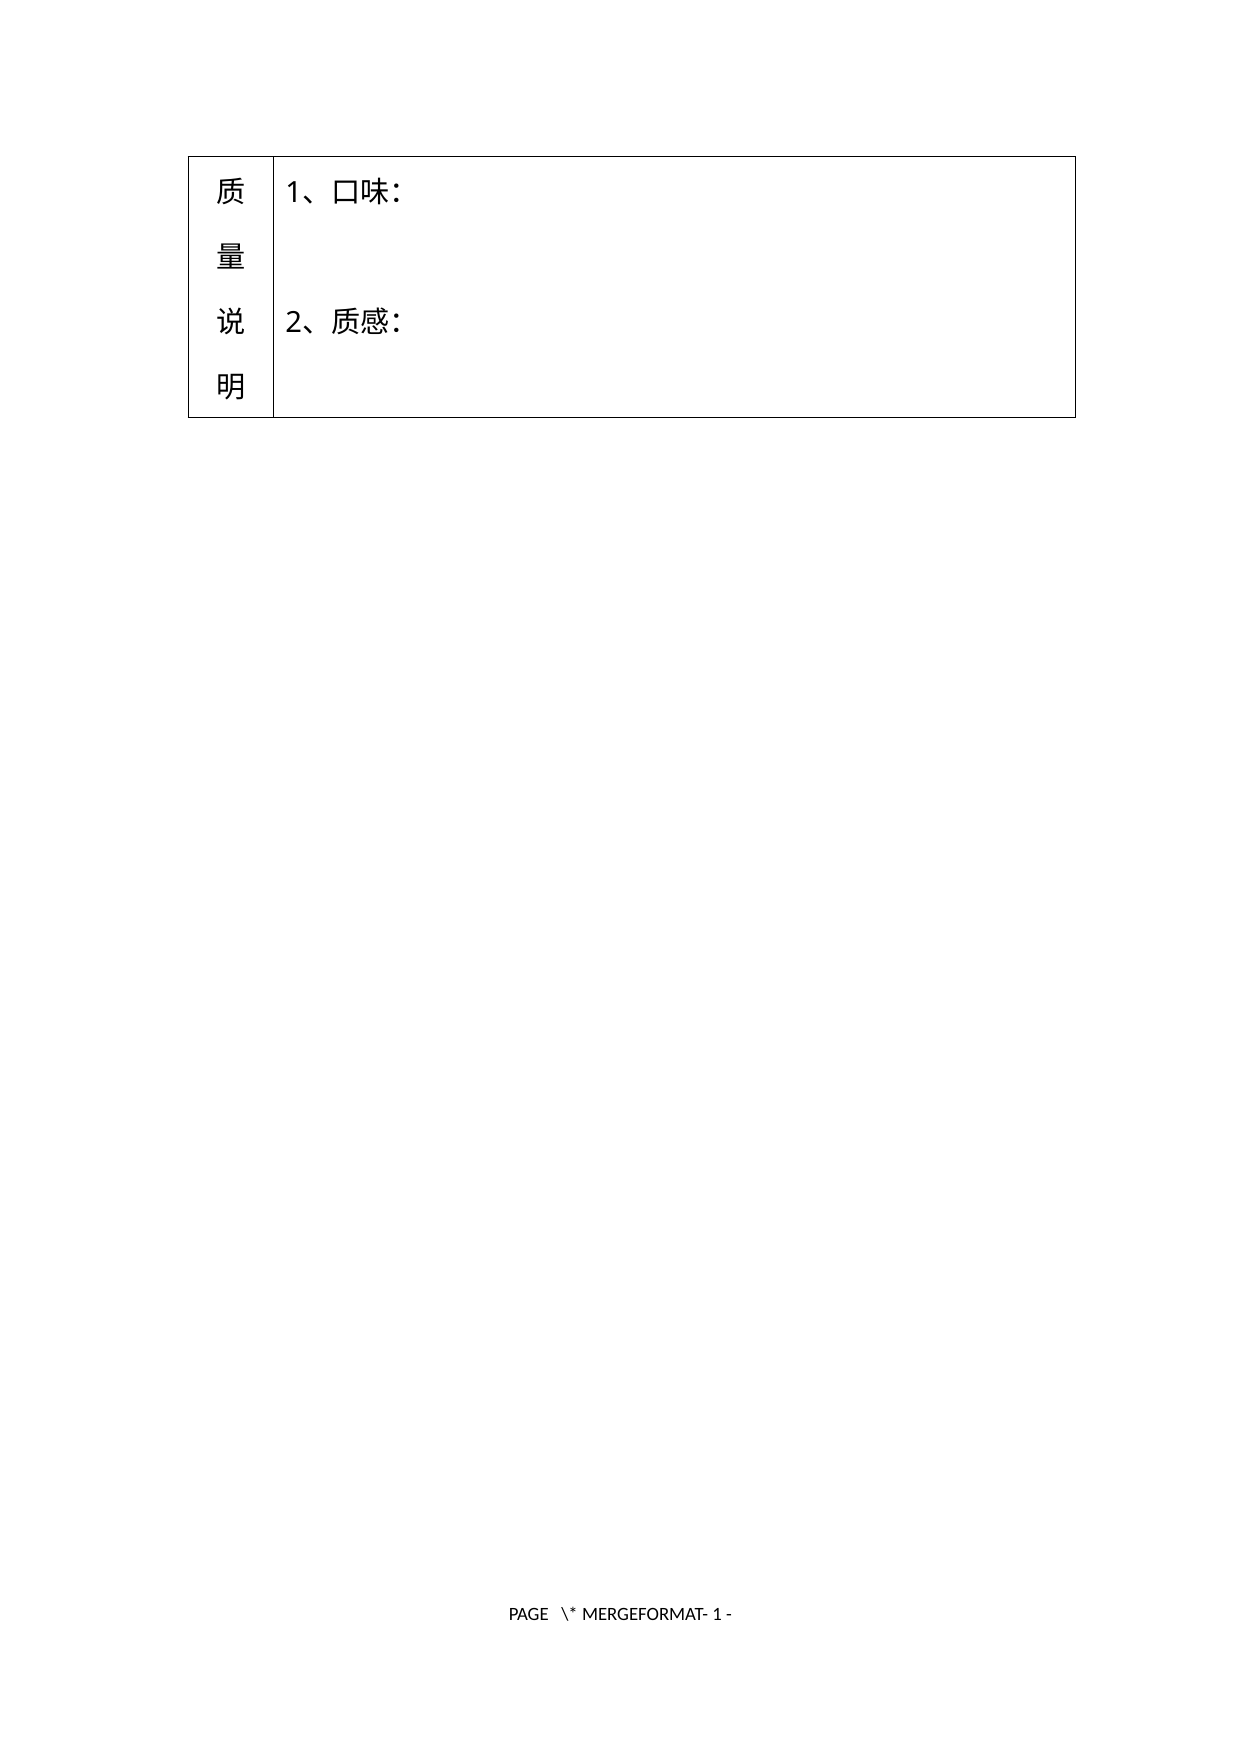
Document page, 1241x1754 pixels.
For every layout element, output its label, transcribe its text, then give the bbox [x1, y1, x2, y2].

table_cell 1、口味： 2、质感： [274, 157, 1075, 417]
table_cell 质 量 说 明 [189, 157, 273, 417]
